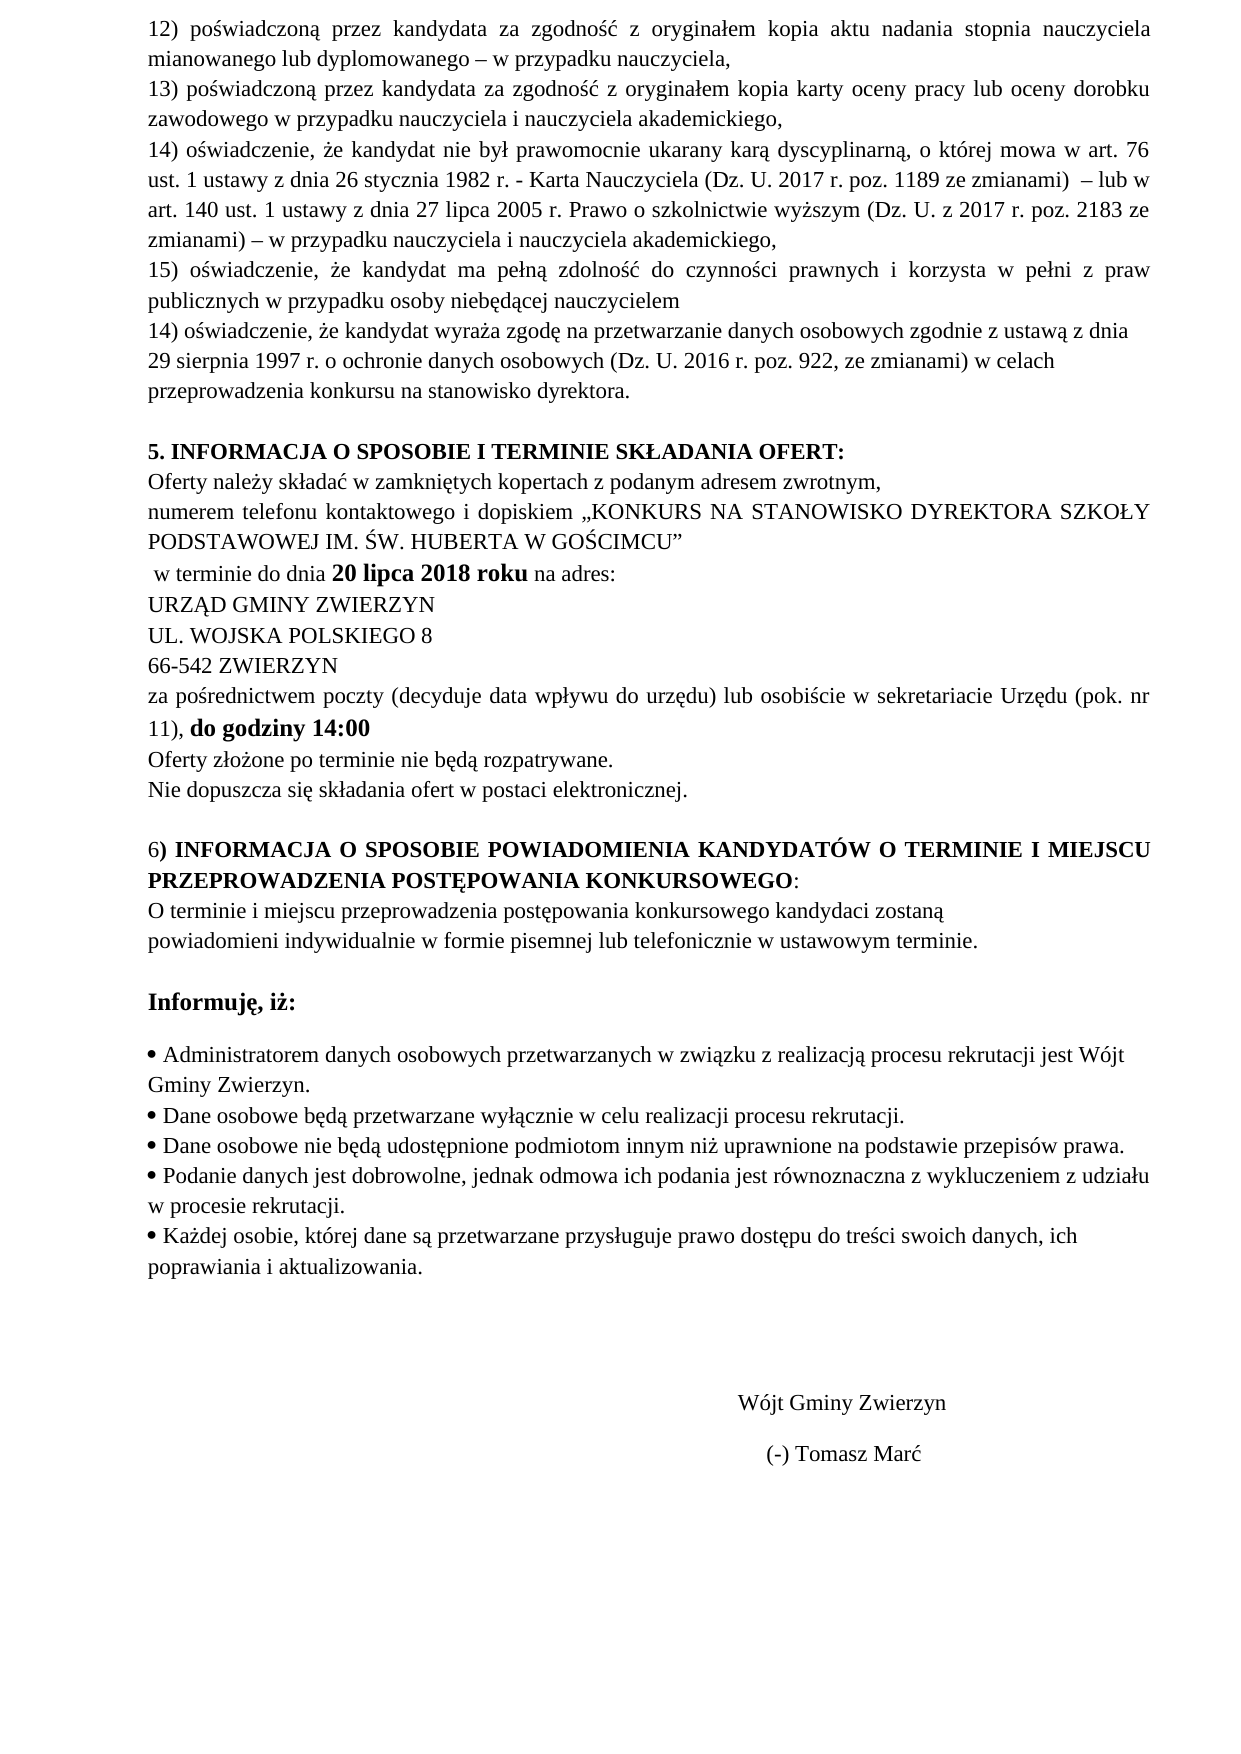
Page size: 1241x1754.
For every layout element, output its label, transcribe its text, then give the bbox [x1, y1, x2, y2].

text Podanie danych jest dobrowolne, jednak odmowa ich podania jest równoznaczna z wykluczeniem z udziału w procesie rekrutacji. [148, 1162, 1152, 1219]
text 12) poświadczoną przez kandydata za zgodność z oryginałem kopia aktu nadania stopnia nauczyciela mianowanego lub dyplomowanego – w przypadku nauczyciela, [148, 15, 1152, 71]
text powiadomieni indywidualnie w formie pisemnej lub telefonicznie w ustawowym terminie. [148, 927, 1152, 953]
text za pośrednictwem poczty (decyduje data wpływu do urzędu) lub osobiście w sekretariacie Urzędu (pok. nr 11), do godziny 14:00 [148, 682, 1152, 742]
text Każdej osobie, której dane są przetwarzane przysługuje prawo dostępu do treści swoich danych, ich poprawiania i aktualizowania. [148, 1223, 1152, 1279]
text Oferty złożone po terminie nie będą rozpatrywane. [148, 746, 1152, 772]
text 14) oświadczenie, że kandydat nie był prawomocnie ukarany karą dyscyplinarną, o której mowa w art. 76 ust. 1 ustawy z dnia 26 stycznia 1982 r. - Karta Nauczyciela (Dz. U. 2017 r. poz. 1189 ze zmianami) – lub w art. 140 ust. 1 ustawy z dnia 27 lipca 2005 r. Prawo o szkolnictwie wyższym (Dz. U. z 2017 r. poz. 2183 ze zmianami) – w przypadku nauczyciela i nauczyciela akademickiego, [148, 136, 1152, 253]
text Informuję, iż: [148, 987, 1152, 1016]
text Dane osobowe będą przetwarzane wyłącznie w celu realizacji procesu rekrutacji. [148, 1102, 1152, 1128]
text 13) poświadczoną przez kandydata za zgodność z oryginałem kopia karty oceny pracy lub oceny dorobku zawodowego w przypadku nauczyciela i nauczyciela akademickiego, [148, 75, 1152, 132]
text 14) oświadczenie, że kandydat wyraża zgodę na przetwarzanie danych osobowych zgodnie z ustawą z dnia 29 sierpnia 1997 r. o ochronie danych osobowych (Dz. U. 2016 r. poz. 922, ze zmianami) w celach przeprowadzenia konkursu na stanowisko dyrektora. [148, 317, 1152, 404]
text O terminie i miejscu przeprowadzenia postępowania konkursowego kandydaci zostaną [148, 897, 1152, 923]
text Oferty należy składać w zamkniętych kopertach z podanym adresem zwrotnym, [148, 468, 1152, 494]
text numerem telefonu kontaktowego i dopiskiem „KONKURS NA STANOWISKO DYREKTORA SZKOŁY PODSTAWOWEJ IM. ŚW. HUBERTA W GOŚCIMCU” [148, 498, 1152, 555]
text Administratorem danych osobowych przetwarzanych w związku z realizacją procesu rekrutacji jest Wójt Gminy Zwierzyn. [148, 1041, 1152, 1098]
text 6) INFORMACJA O SPOSOBIE POWIADOMIENIA KANDYDATÓW O TERMINIE I MIEJSCU PRZEPROWADZENIA POSTĘPOWANIA KONKURSOWEGO: [148, 836, 1152, 893]
text 5. INFORMACJA O SPOSOBIE I TERMINIE SKŁADANIA OFERT: [148, 438, 1152, 464]
text (-) Tomasz Marć [148, 1440, 1152, 1466]
text w terminie do dnia 20 lipca 2018 roku na adres: [148, 558, 1152, 587]
text Wójt Gminy Zwierzyn [148, 1389, 1152, 1415]
text URZĄD GMINY ZWIERZYN [148, 592, 1152, 618]
text 15) oświadczenie, że kandydat ma pełną zdolność do czynności prawnych i korzysta w pełni z praw publicznych w przypadku osoby niebędącej nauczycielem [148, 256, 1152, 313]
text 66-542 ZWIERZYN [148, 652, 1152, 678]
text UL. WOJSKA POLSKIEGO 8 [148, 622, 1152, 648]
text Nie dopuszcza się składania ofert w postaci elektronicznej. [148, 776, 1152, 802]
text Dane osobowe nie będą udostępnione podmiotom innym niż uprawnione na podstawie przepisów prawa. [148, 1132, 1152, 1158]
